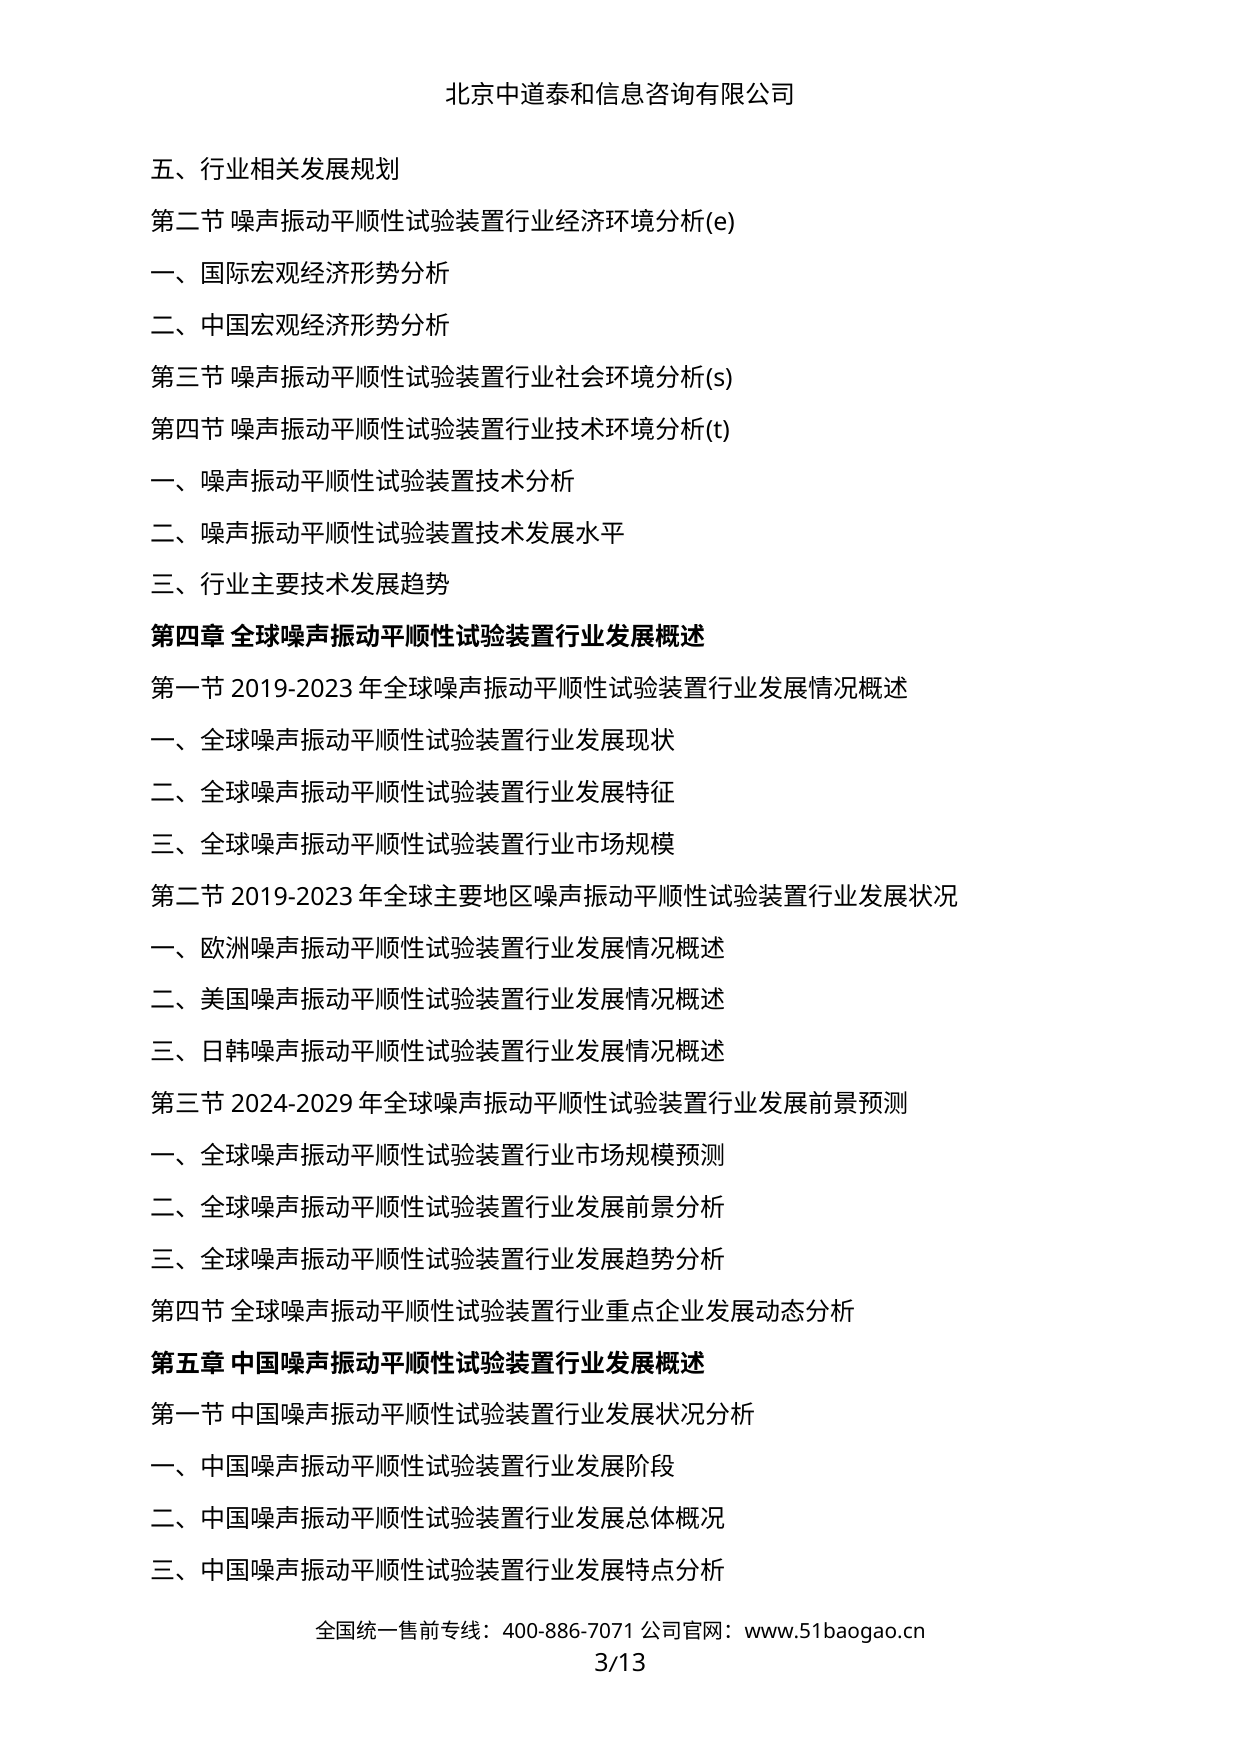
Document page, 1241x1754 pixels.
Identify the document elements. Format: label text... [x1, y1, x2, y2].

text 第一节 中国噪声振动平顺性试验装置行业发展状况分析 [150, 1395, 1090, 1431]
text 二、全球噪声振动平顺性试验装置行业发展特征 [150, 772, 1090, 809]
text 一、国际宏观经济形势分析 [150, 254, 1090, 290]
text 三、日韩噪声振动平顺性试验装置行业发展情况概述 [150, 1032, 1090, 1068]
text 三、中国噪声振动平顺性试验装置行业发展特点分析 [150, 1551, 1090, 1587]
text 第三节 2024-2029年全球噪声振动平顺性试验装置行业发展前景预测 [150, 1084, 1090, 1120]
text 一、全球噪声振动平顺性试验装置行业发展现状 [150, 721, 1090, 757]
text 三、全球噪声振动平顺性试验装置行业市场规模 [150, 824, 1090, 861]
text 二、美国噪声振动平顺性试验装置行业发展情况概述 [150, 980, 1090, 1016]
text 第四节 全球噪声振动平顺性试验装置行业重点企业发展动态分析 [150, 1291, 1090, 1327]
text 二、中国宏观经济形势分析 [150, 306, 1090, 342]
text 三、行业主要技术发展趋势 [150, 565, 1090, 601]
text 第四章 全球噪声振动平顺性试验装置行业发展概述 [150, 617, 1090, 653]
text 二、中国噪声振动平顺性试验装置行业发展总体概况 [150, 1499, 1090, 1535]
text 一、中国噪声振动平顺性试验装置行业发展阶段 [150, 1447, 1090, 1483]
text 三、全球噪声振动平顺性试验装置行业发展趋势分析 [150, 1239, 1090, 1276]
text 第二节 2019-2023年全球主要地区噪声振动平顺性试验装置行业发展状况 [150, 876, 1090, 912]
text 五、行业相关发展规划 [150, 150, 1090, 186]
text 第一节 2019-2023年全球噪声振动平顺性试验装置行业发展情况概述 [150, 669, 1090, 705]
text 第四节 噪声振动平顺性试验装置行业技术环境分析(t) [150, 409, 1090, 446]
text 第五章 中国噪声振动平顺性试验装置行业发展概述 [150, 1343, 1090, 1379]
text 一、全球噪声振动平顺性试验装置行业市场规模预测 [150, 1136, 1090, 1172]
text 一、欧洲噪声振动平顺性试验装置行业发展情况概述 [150, 928, 1090, 964]
text 第二节 噪声振动平顺性试验装置行业经济环境分析(e) [150, 202, 1090, 238]
text 二、噪声振动平顺性试验装置技术发展水平 [150, 513, 1090, 549]
text 一、噪声振动平顺性试验装置技术分析 [150, 461, 1090, 497]
text 第三节 噪声振动平顺性试验装置行业社会环境分析(s) [150, 357, 1090, 394]
text 二、全球噪声振动平顺性试验装置行业发展前景分析 [150, 1187, 1090, 1224]
